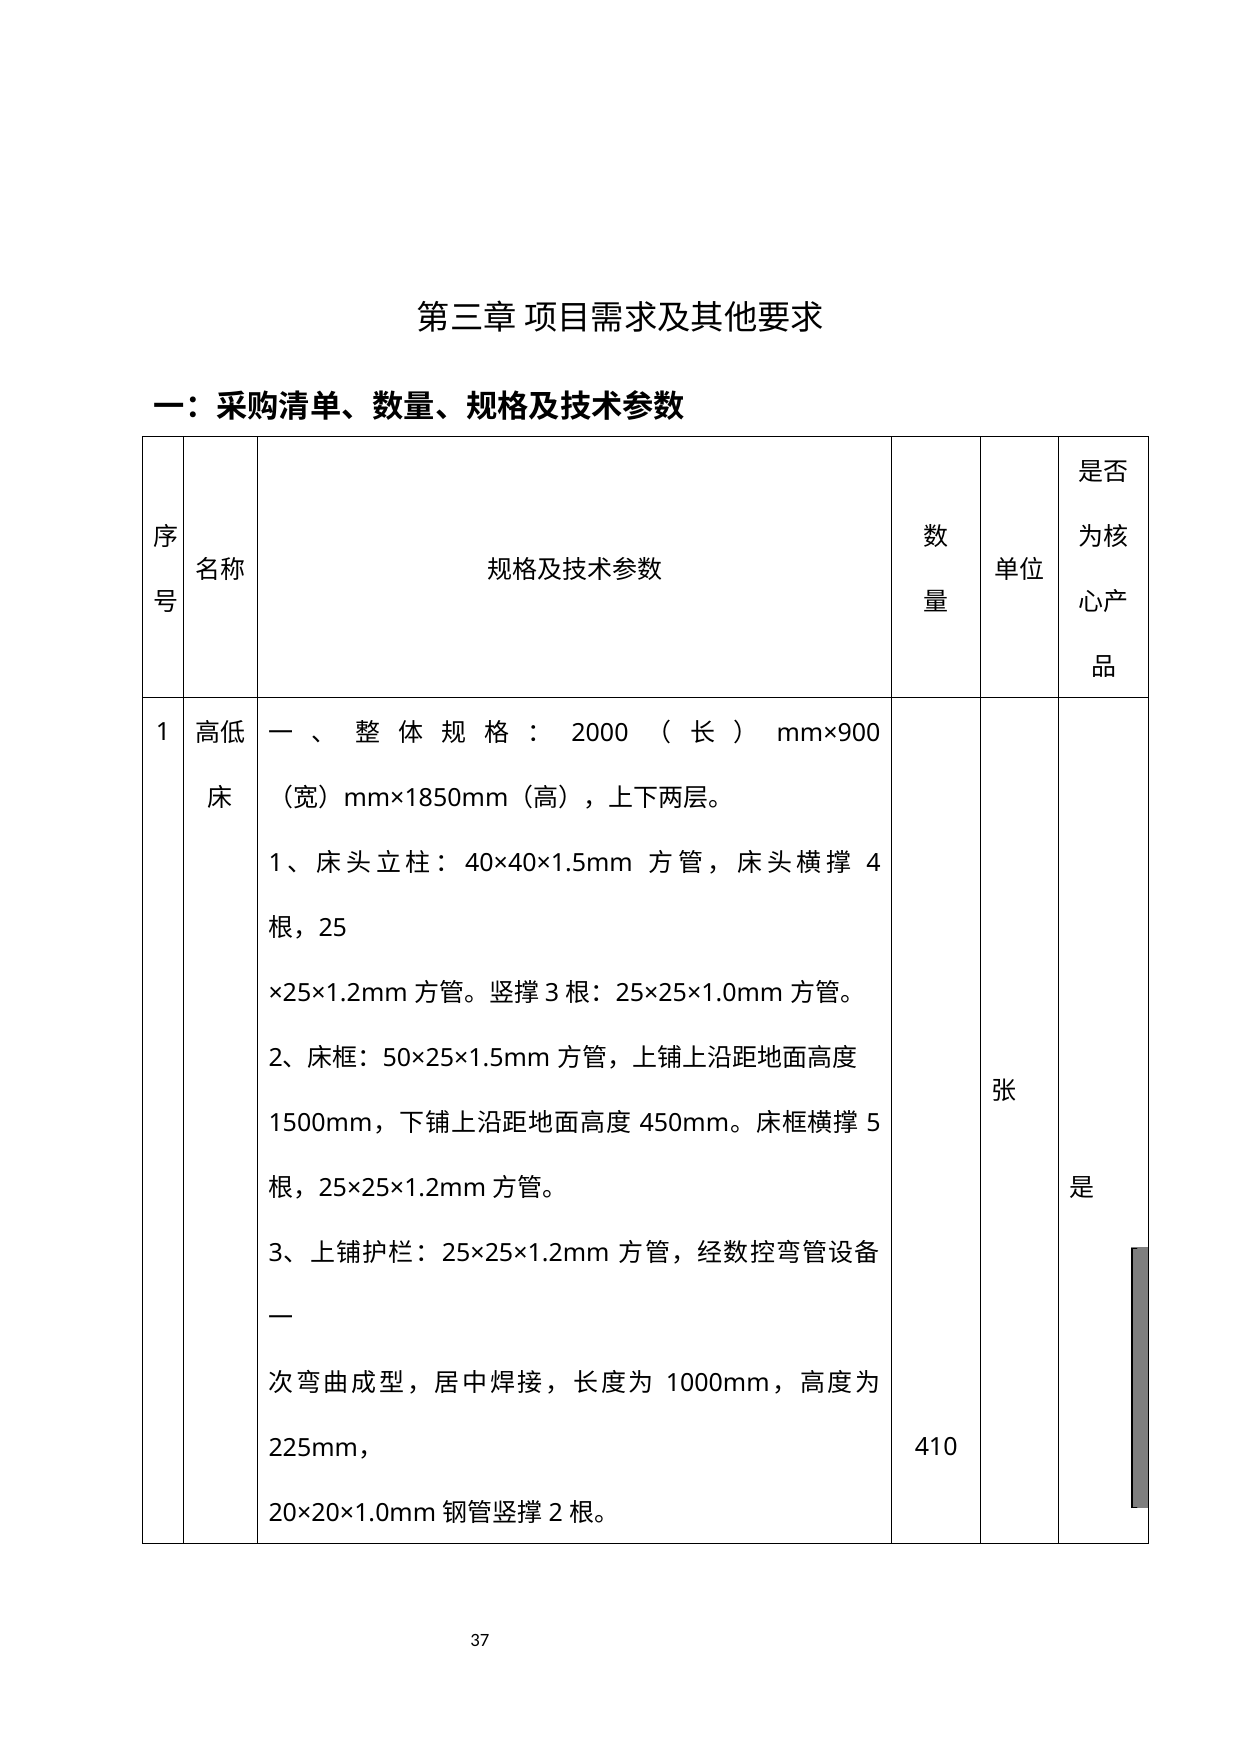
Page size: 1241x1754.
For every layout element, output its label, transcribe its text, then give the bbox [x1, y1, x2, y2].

text 第三章 项目需求及其他要求 [153, 282, 1087, 347]
table_header 单位 [981, 437, 1058, 697]
table_header 名称 [184, 437, 257, 697]
text 一：采购清单、数量、规格及技术参数 [153, 371, 1087, 436]
table_header 数 量 [892, 437, 980, 697]
table_cell 1 [143, 698, 183, 1543]
table_cell 高低床 [184, 698, 257, 1543]
table_header 序号 [143, 437, 183, 697]
table_cell 410 [892, 698, 980, 1543]
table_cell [258, 698, 891, 1543]
table_cell 张 [981, 698, 1058, 1543]
table_cell 是 [1059, 698, 1148, 1543]
table_header 是否为核心产品 [1059, 437, 1148, 697]
table_header 规格及技术参数 [258, 437, 891, 697]
